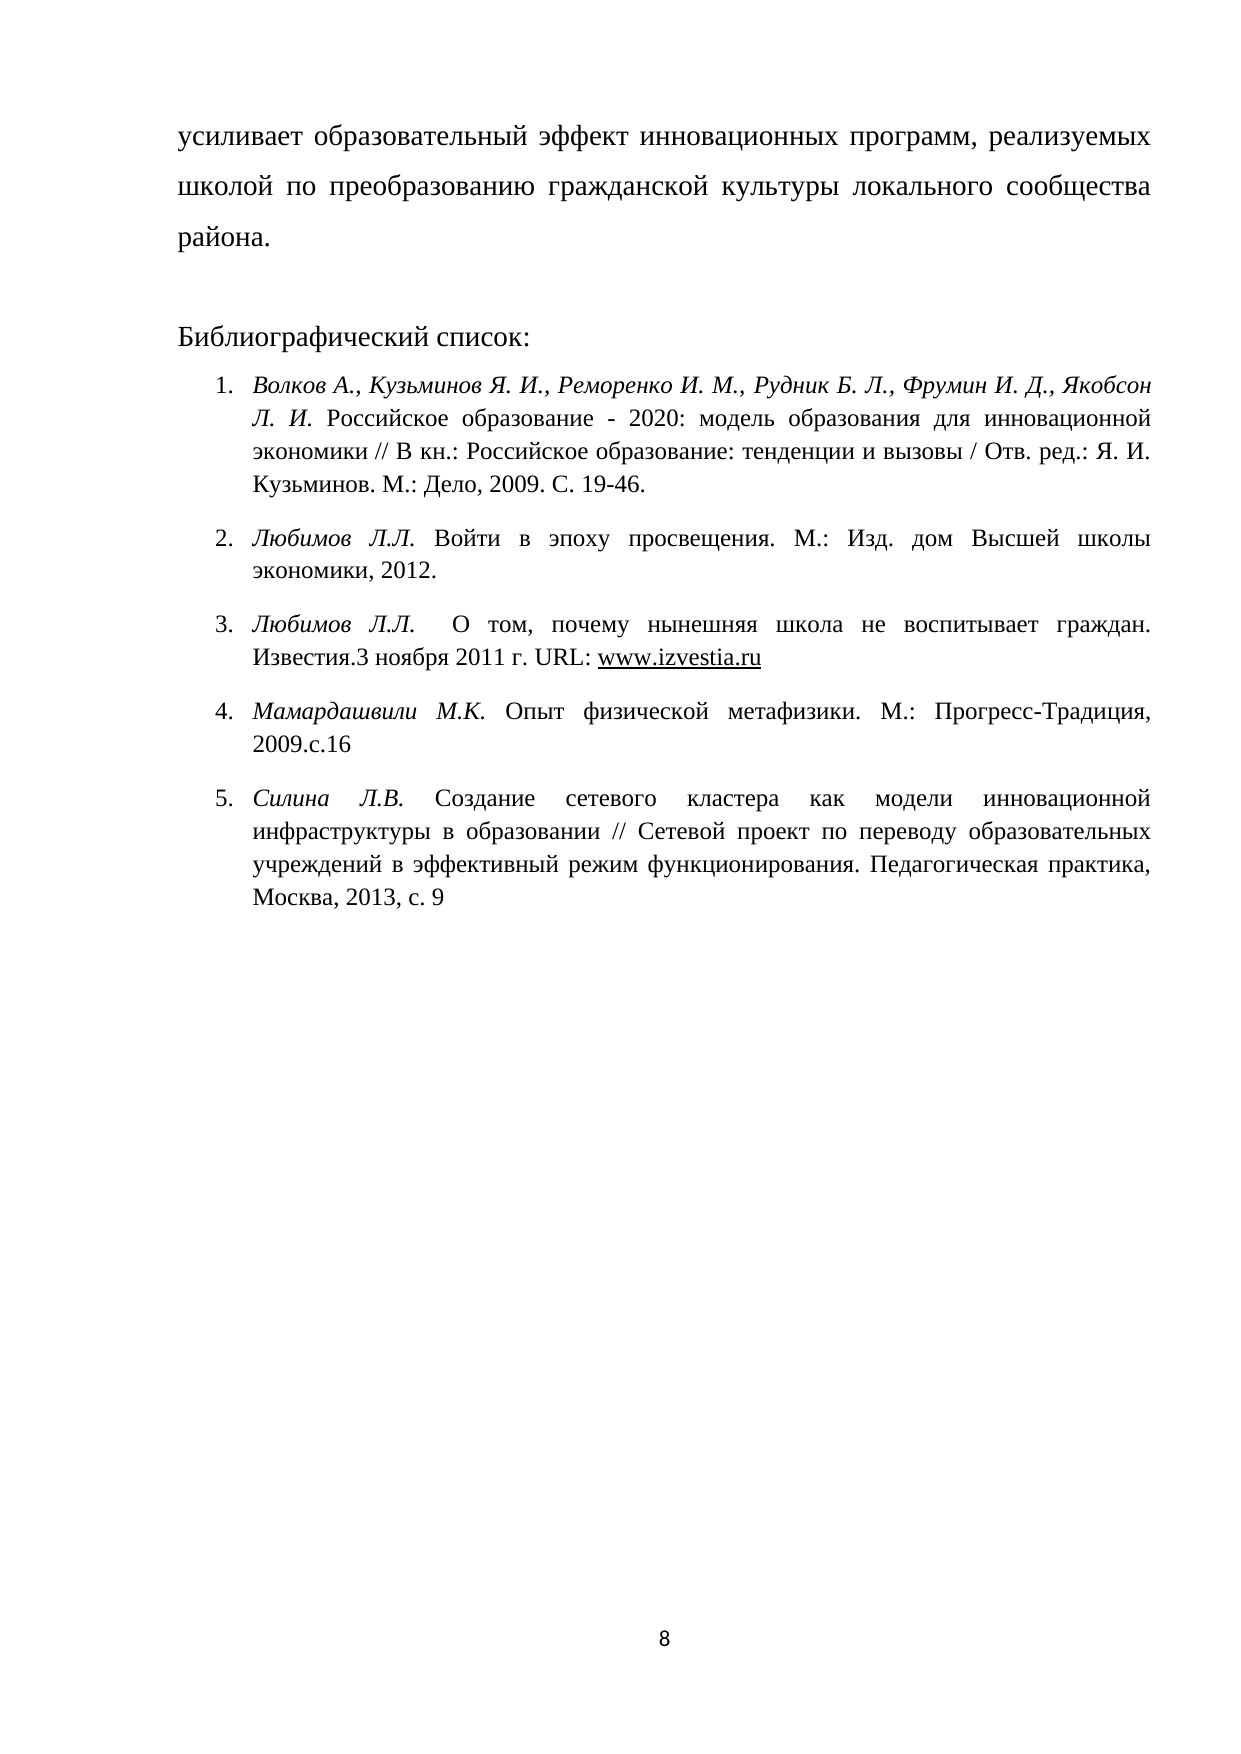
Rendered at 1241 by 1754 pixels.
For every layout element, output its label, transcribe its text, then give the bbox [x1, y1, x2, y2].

list Силина Л.В. Создание сетевого кластера как модели инновационной инфраструктуры в образовании // Сетевой проект по переводу образовательных учреждений в эффективный режим функционирования. Педагогическая практика, Москва, 2013, с. 9 [215, 783, 1152, 911]
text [177, 118, 1152, 252]
list Любимов Л.Л. О том, почему нынешняя школа не воспитывает граждан. Известия.3 ноября 2011 г. URL: www.izvestia.ru [215, 609, 1152, 671]
list Волков А., Кузьминов Я. И., Реморенко И. М., Рудник Б. Л., Фрумин И. Д., Якобсон Л. И. Российское образование - 2020: модель образования для инновационной экономики // В кн.: Российское образование: тенденции и вызовы / Отв. ред.: Я. И. Кузьминов. М.: Дело, 2009. С. 19-46. [215, 370, 1152, 497]
list Любимов Л.Л. Войти в эпоху просвещения. М.: Изд. дом Высшей школы экономики, 2012. [215, 523, 1152, 584]
list Мамардашвили М.К. Опыт физической метафизики. М.: Прогресс-Традиция, 2009.с.16 [215, 696, 1152, 758]
text Библиографический список: [177, 319, 1152, 353]
